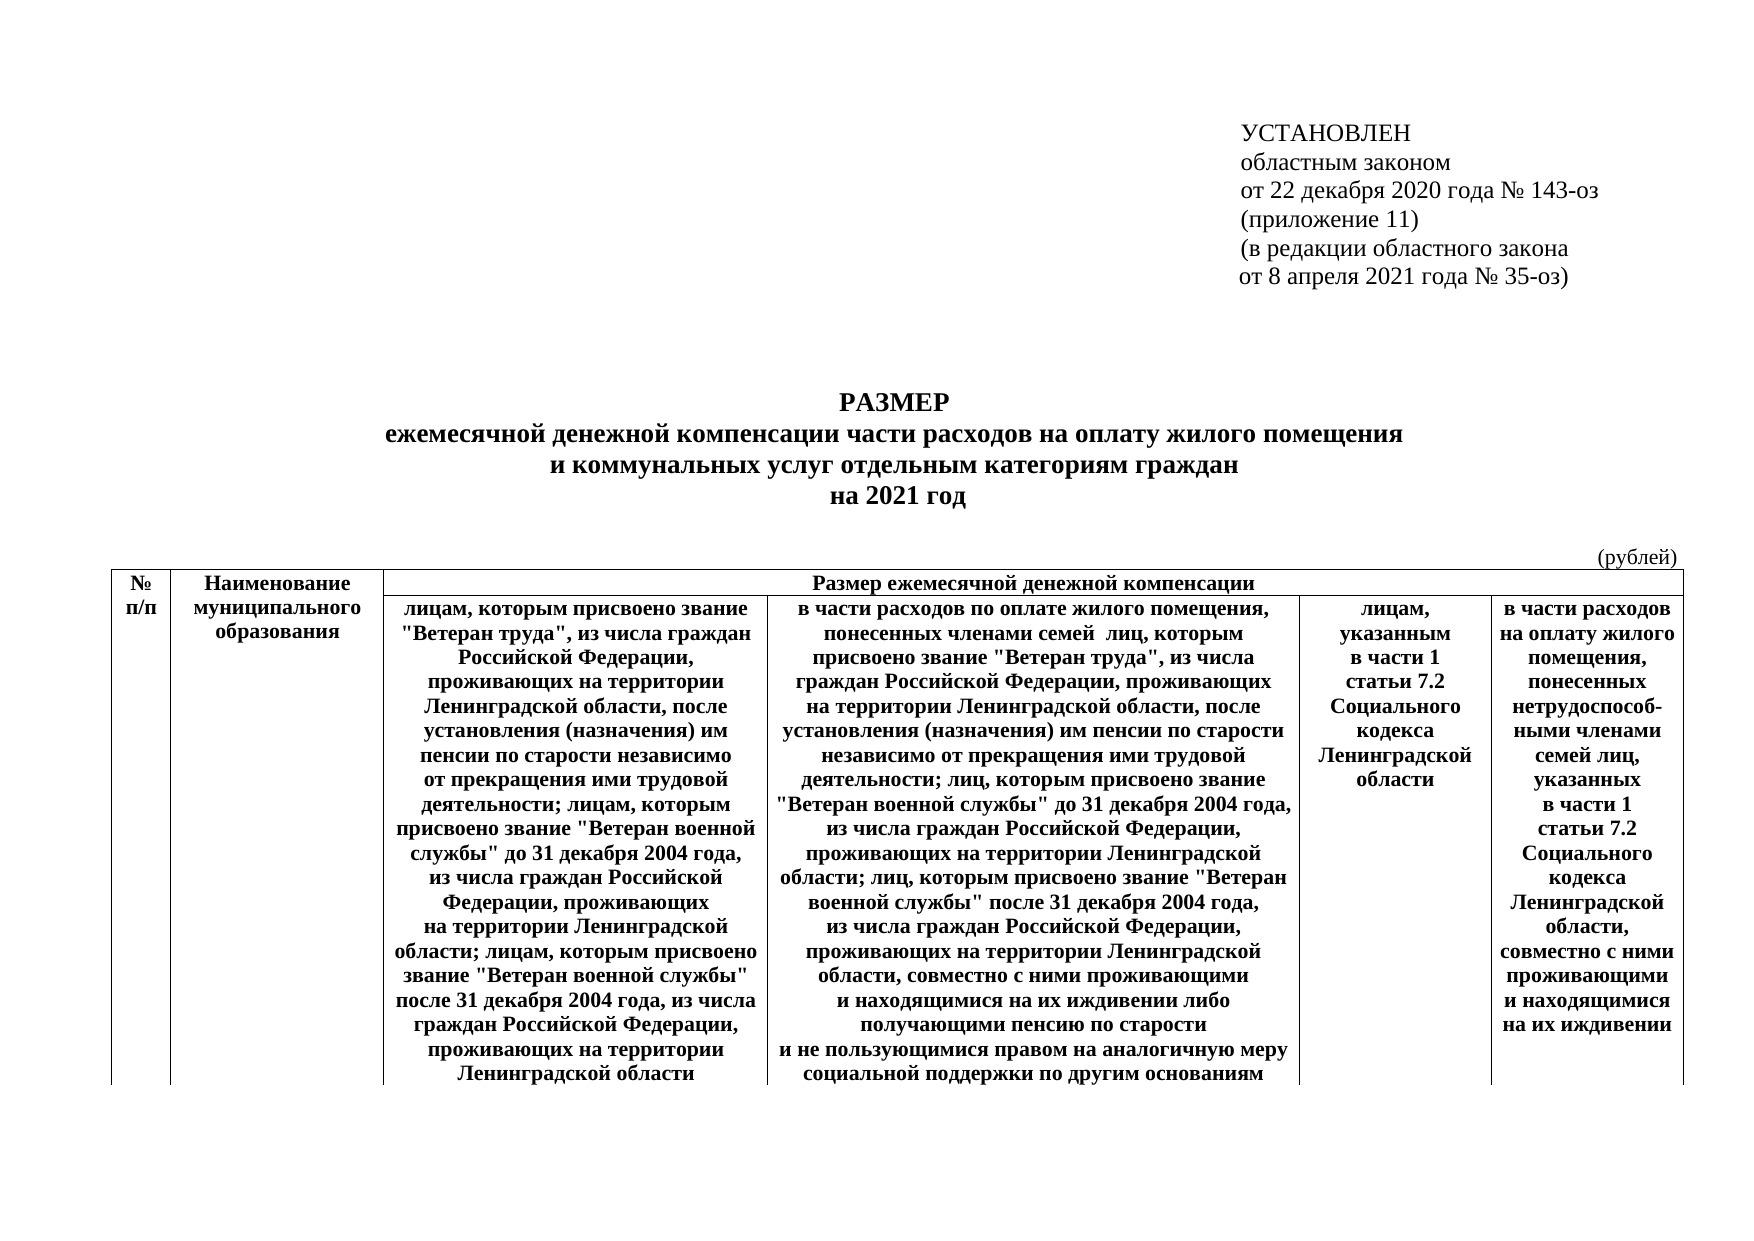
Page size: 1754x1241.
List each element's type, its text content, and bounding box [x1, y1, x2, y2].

text (приложение 11) [1240, 204, 1677, 233]
table_header Наименование муниципального образования [171, 570, 383, 1085]
text (рублей) [118, 544, 1677, 569]
table_cell в части расходов по оплате жилого помещения, понесенных членами семей лиц, которым присвоено звание "Ветеран труда", из числа граждан Российской Федерации, проживающих на территории Ленинградской области, после установления (назначения) им пенсии по старости независимо от прекращения ими трудовой деятельности; лиц, которым присвоено звание "Ветеран военной службы" до 31 декабря 2004 года, из числа граждан Российской Федерации, проживающих на территории Ленинградской области; лиц, которым присвоено звание "Ветеран военной службы" после 31 декабря 2004 года, из числа граждан Российской Федерации, проживающих на территории Ленинградской области, совместно с ними проживающими и находящимися на их иждивении либо получающими пенсию по старости и не пользующимися правом на аналогичную меру социальной поддержки по другим основаниям [768, 596, 1299, 1085]
table_cell лицам, указанным в части 1 статьи 7.2 Социального кодекса Ленинградской области [1300, 596, 1491, 1085]
text от 22 декабря 2020 года № 143-оз [1240, 176, 1677, 204]
table_header № п/п [112, 570, 170, 1085]
text (в редакции областного закона [1240, 233, 1677, 262]
table_cell лицам, которым присвоено звание "Ветеран труда", из числа граждан Российской Федерации, проживающих на территории Ленинградской области, после установления (назначения) им пенсии по старости независимо от прекращения ими трудовой деятельности; лицам, которым присвоено звание "Ветеран военной службы" до 31 декабря 2004 года, из числа граждан Российской Федерации, проживающих на территории Ленинградской области; лицам, которым присвоено звание "Ветеран военной службы" после 31 декабря 2004 года, из числа граждан Российской Федерации, проживающих на территории Ленинградской области [384, 596, 767, 1085]
table_header Размер ежемесячной денежной компенсации [384, 570, 1683, 595]
text РАЗМЕР ежемесячной денежной компенсации части расходов на оплату жилого помещения и коммунальных услуг отдельным категориям граждан на 2021 год [118, 386, 1677, 511]
text областным законом [1240, 147, 1677, 176]
text от 8 апреля 2021 года № 35-оз) [339, 262, 1677, 290]
table_cell в части расходов на оплату жилого помещения, понесенных нетрудоспособ-ными членами семей лиц, указанных в части 1 статьи 7.2 Социального кодекса Ленинградской области, совместно с ними проживающими и находящимися на их иждивении [1492, 596, 1683, 1085]
text УСТАНОВЛЕН [1240, 118, 1677, 147]
